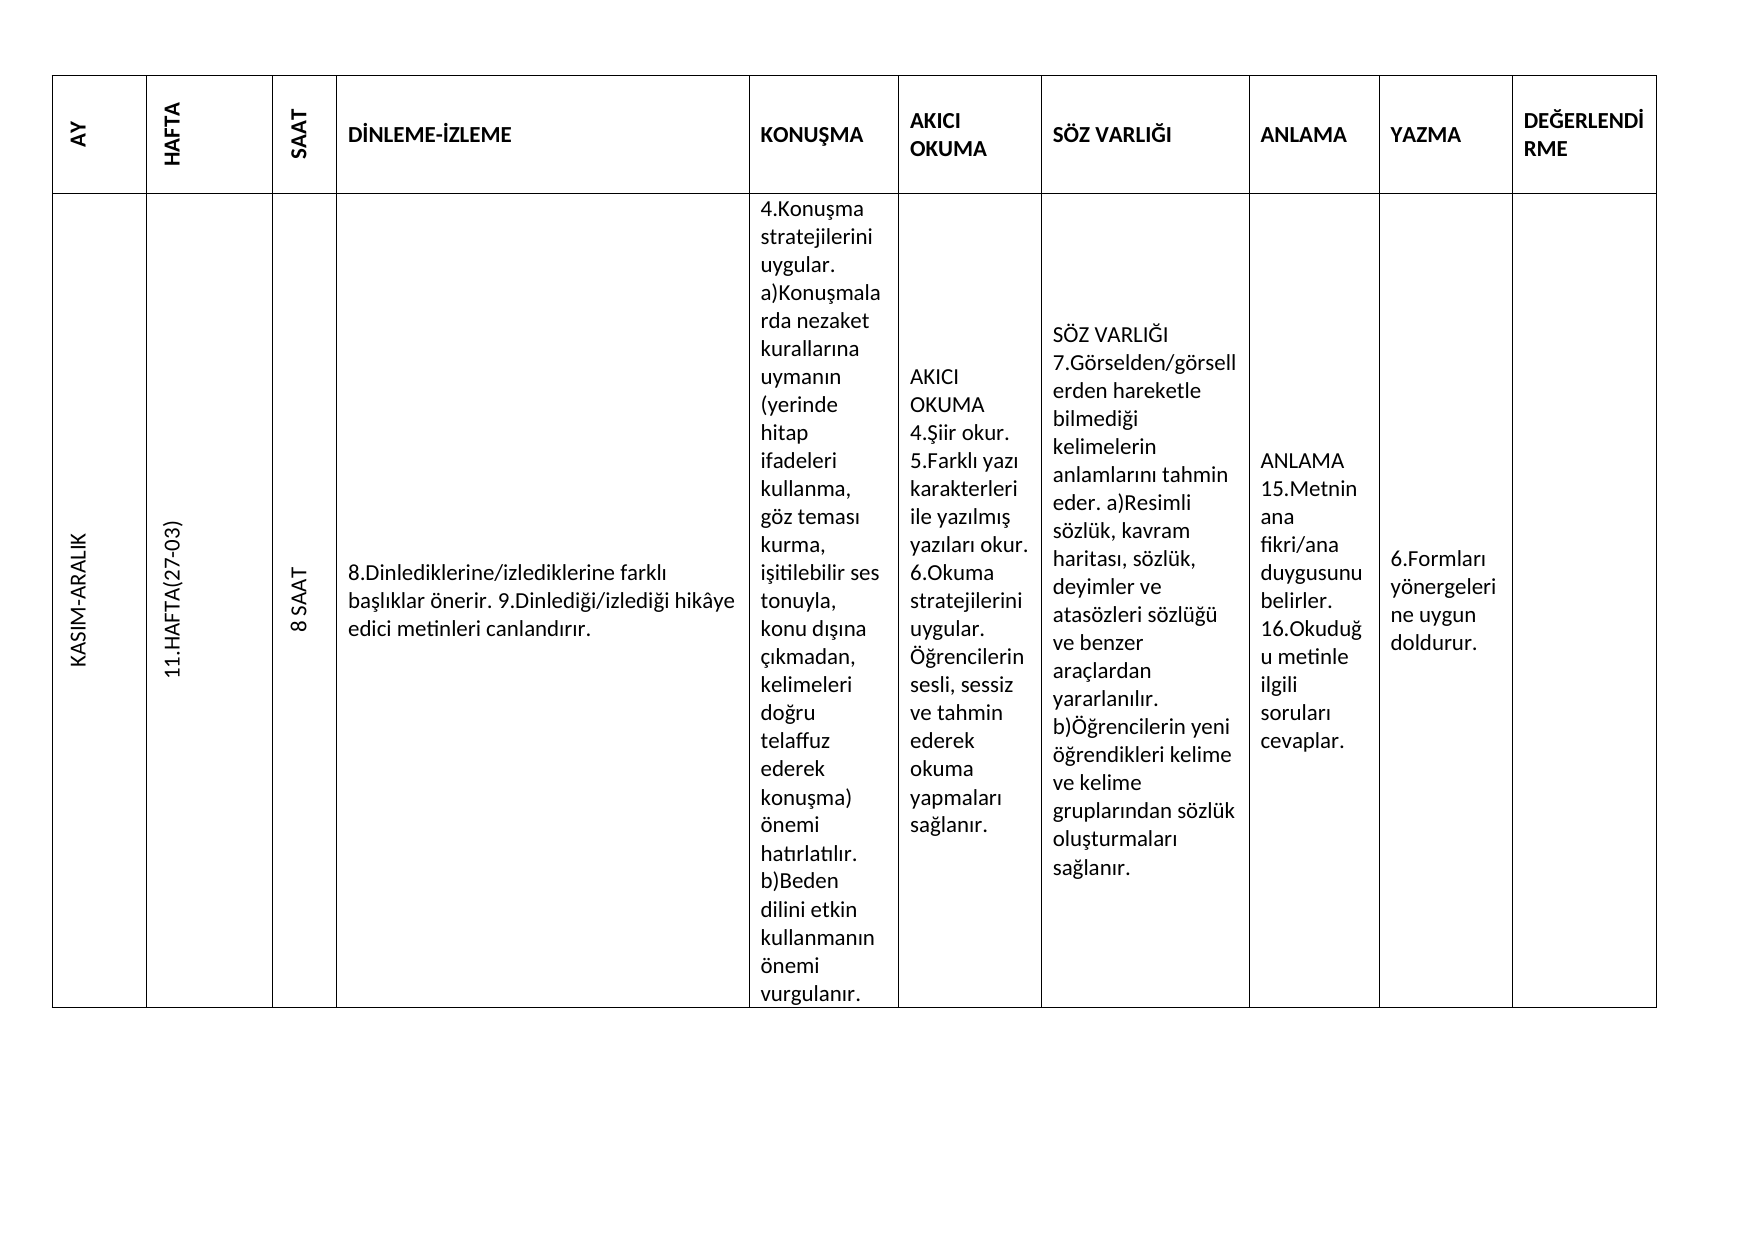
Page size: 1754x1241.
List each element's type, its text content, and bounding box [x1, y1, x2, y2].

table_cell 6.Formları yönergelerine uygun doldurur. [1380, 194, 1512, 1007]
table_header DİNLEME-İZLEME [337, 76, 749, 193]
table_cell 8.Dinlediklerine/izlediklerine farklı başlıklar önerir. 9.Dinlediği/izlediği hikâye edici metinleri canlandırır. [337, 194, 749, 1007]
table_header ANLAMA [1250, 76, 1379, 193]
table_header SAAT [273, 76, 336, 193]
table_header YAZMA [1380, 76, 1512, 193]
table_header AY [53, 76, 146, 193]
table_header HAFTA [147, 76, 272, 193]
table_cell [1513, 194, 1656, 1007]
table_cell KASIM-ARALIK [53, 194, 146, 1007]
table_header SÖZ VARLIĞI [1042, 76, 1249, 193]
table_cell 8 SAAT [273, 194, 336, 1007]
table_header AKICI OKUMA [899, 76, 1041, 193]
table_cell 11.HAFTA(27-03) [147, 194, 272, 1007]
table_cell ANLAMA 15.Metnin ana fikri/ana duygusunu belirler. 16.Okuduğu metinle ilgili soruları cevaplar. [1250, 194, 1379, 1007]
table_header KONUŞMA [750, 76, 898, 193]
table_header DEĞERLENDİRME [1513, 76, 1656, 193]
